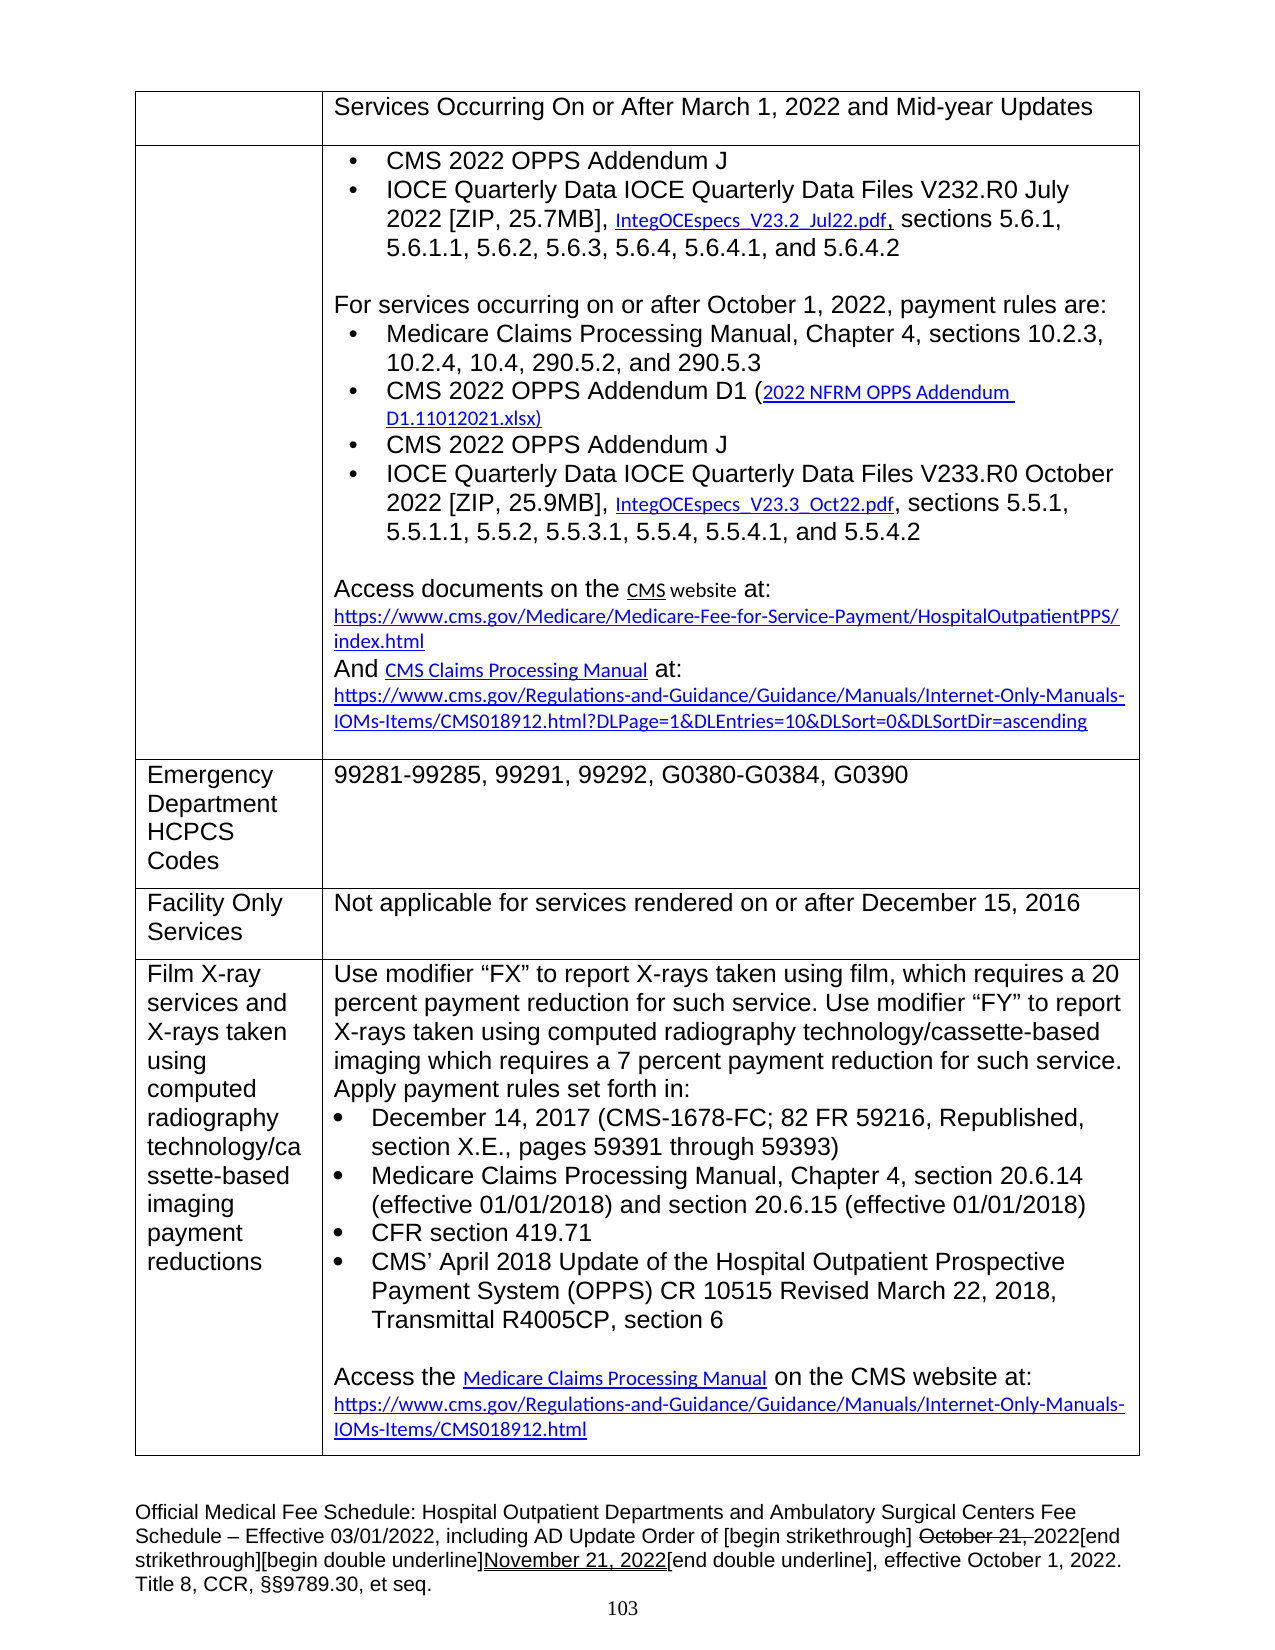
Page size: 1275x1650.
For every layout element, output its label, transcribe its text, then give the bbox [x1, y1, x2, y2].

table_cell Film X-ray services and X-rays taken using computed radiography technology/cassette-based imaging payment reductions [136, 960, 322, 1454]
table_header [136, 92, 322, 145]
table_cell Facility Only Services [136, 889, 322, 958]
table_cell Emergency Department HCPCS Codes [136, 760, 322, 887]
table_cell Use modifier “FX” to report X-rays taken using film, which requires a 20 percent payment reduction for such service. Use modifier “FY” to report X-rays taken using computed radiography technology/cassette-based imaging which requires a 7 percent payment reduction for such service. Apply payment rules set forth in: December 14, 2017 (CMS-1678-FC; 82 FR 59216, Republished, section X.E., pages 59391 through 59393) Medicare Claims Processing Manual, Chapter 4, section 20.6.14 (effective 01/01/2018) and section 20.6.15 (effective 01/01/2018) CFR section 419.71 CMS’ April 2018 Update of the Hospital Outpatient Prospective Payment System (OPPS) CR 10515 Revised March 22, 2018, Transmittal R4005CP, section 6 Access the Medicare Claims Processing Manual on the CMS website at: https://www.cms.gov/Regulations-and-Guidance/Guidance/Manuals/Internet-Only-Manuals-IOMs-Items/CMS018912.html [323, 960, 1139, 1454]
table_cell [323, 146, 1139, 759]
table_cell Not applicable for services rendered on or after December 15, 2016 [323, 889, 1139, 958]
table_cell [136, 146, 322, 759]
table_cell 99281-99285, 99291, 99292, G0380-G0384, G0390 [323, 760, 1139, 887]
table_header Services Occurring On or After March 1, 2022 and Mid-year Updates [323, 92, 1139, 145]
